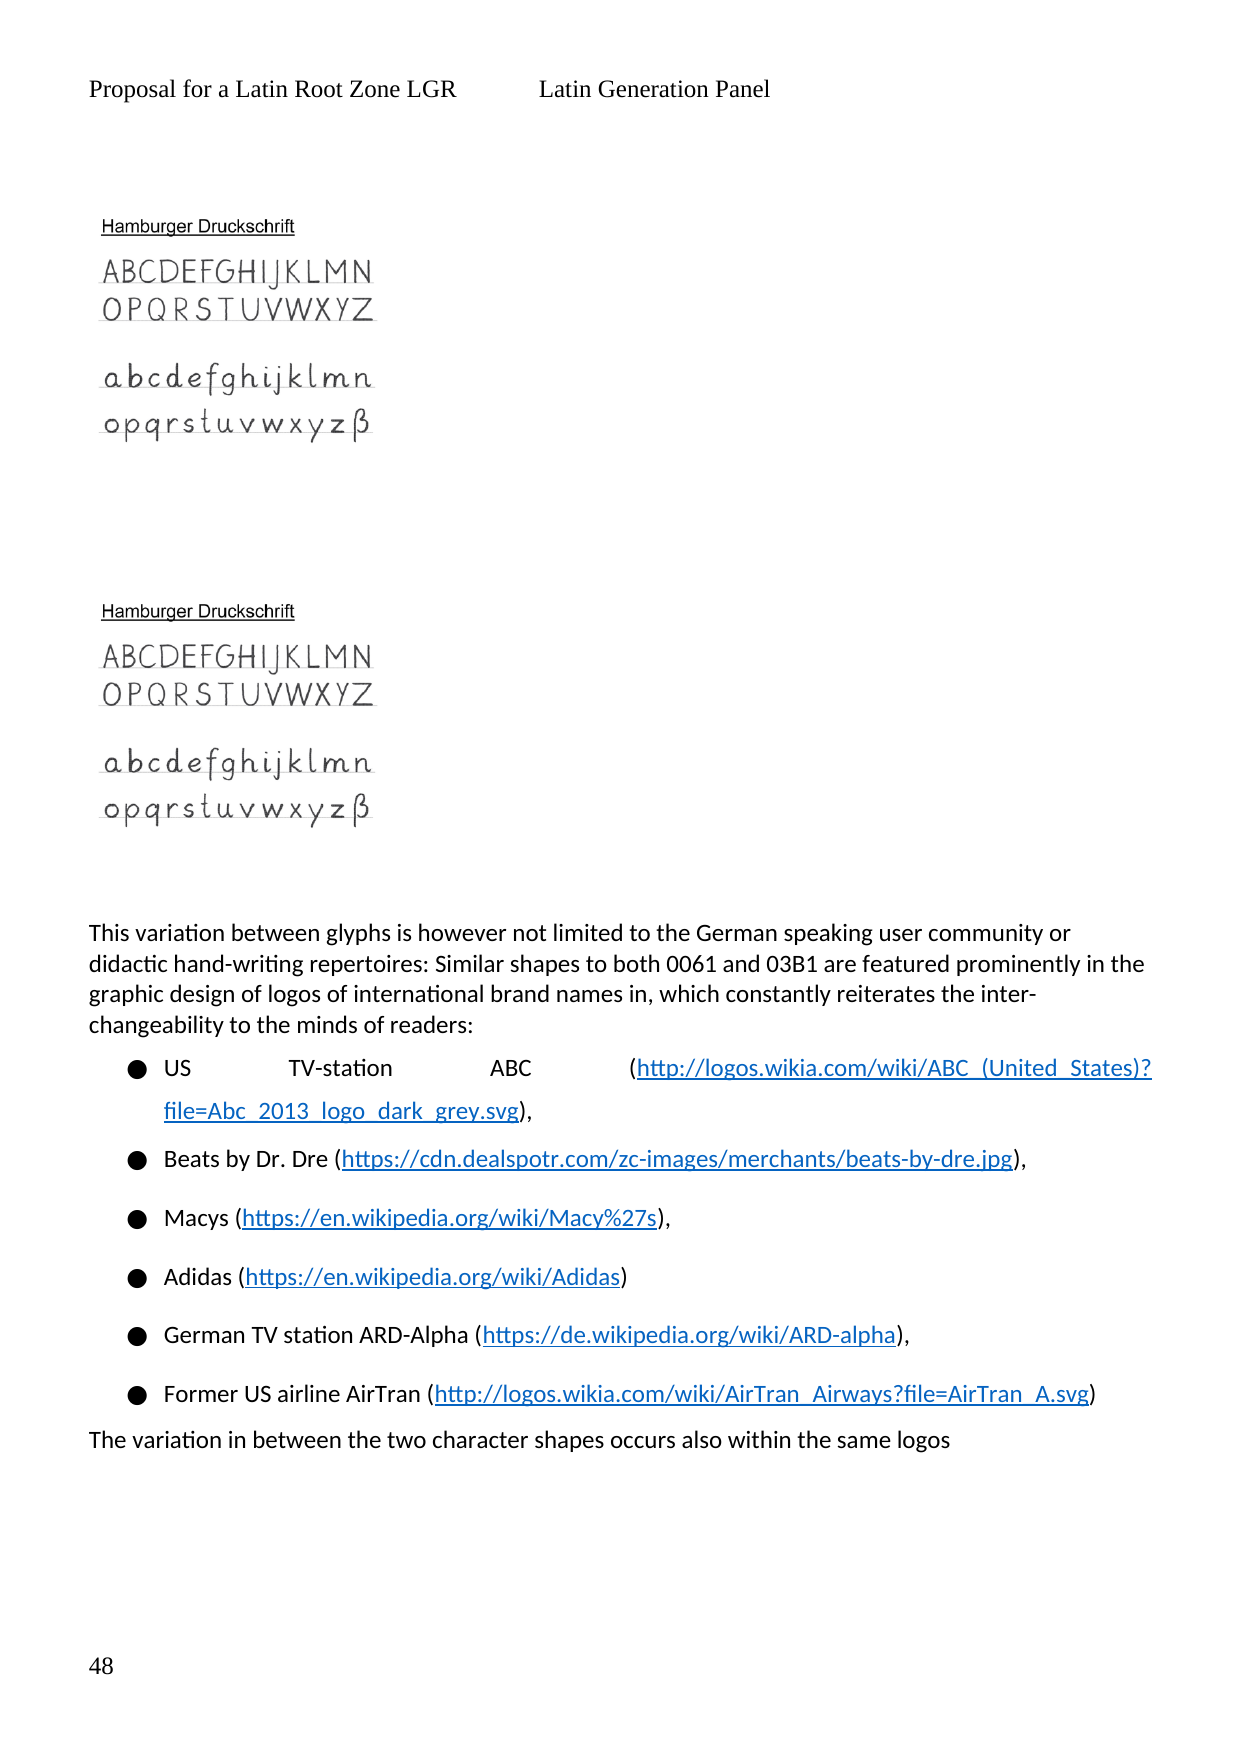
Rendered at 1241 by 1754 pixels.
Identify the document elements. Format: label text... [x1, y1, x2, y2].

list German TV station ARD-Alpha (https://de.wikipedia.org/wiki/ARD-alpha), [126, 1307, 1152, 1358]
list US TV-station ABC (http://logos.wikia.com/wiki/ABC_(United_States)?file=Abc_2013_logo_dark_grey.svg), [126, 1039, 1152, 1126]
picture [88, 598, 390, 850]
list Adidas (https://en.wikipedia.org/wiki/Adidas) [126, 1248, 1152, 1299]
list Former US airline AirTran (http://logos.wikia.com/wiki/AirTran_Airways?file=AirTran_A.svg) [126, 1366, 1152, 1417]
picture [88, 214, 390, 465]
list Beats by Dr. Dre (https://cdn.dealspotr.com/zc-images/merchants/beats-by-dre.jpg), [126, 1130, 1152, 1182]
text The variation in between the two character shapes occurs also within the same logos [89, 1424, 1152, 1455]
text This variation between glyphs is however not limited to the German speaking user community or didactic hand-writing repertoires: Similar shapes to both 0061 and 03B1 are featured prominently in the graphic design of logos of international brand names in, which constantly reiterates the inter-changeability to the minds of readers: [89, 917, 1152, 1039]
list Macys (https://en.wikipedia.org/wiki/Macy%27s), [126, 1189, 1152, 1240]
